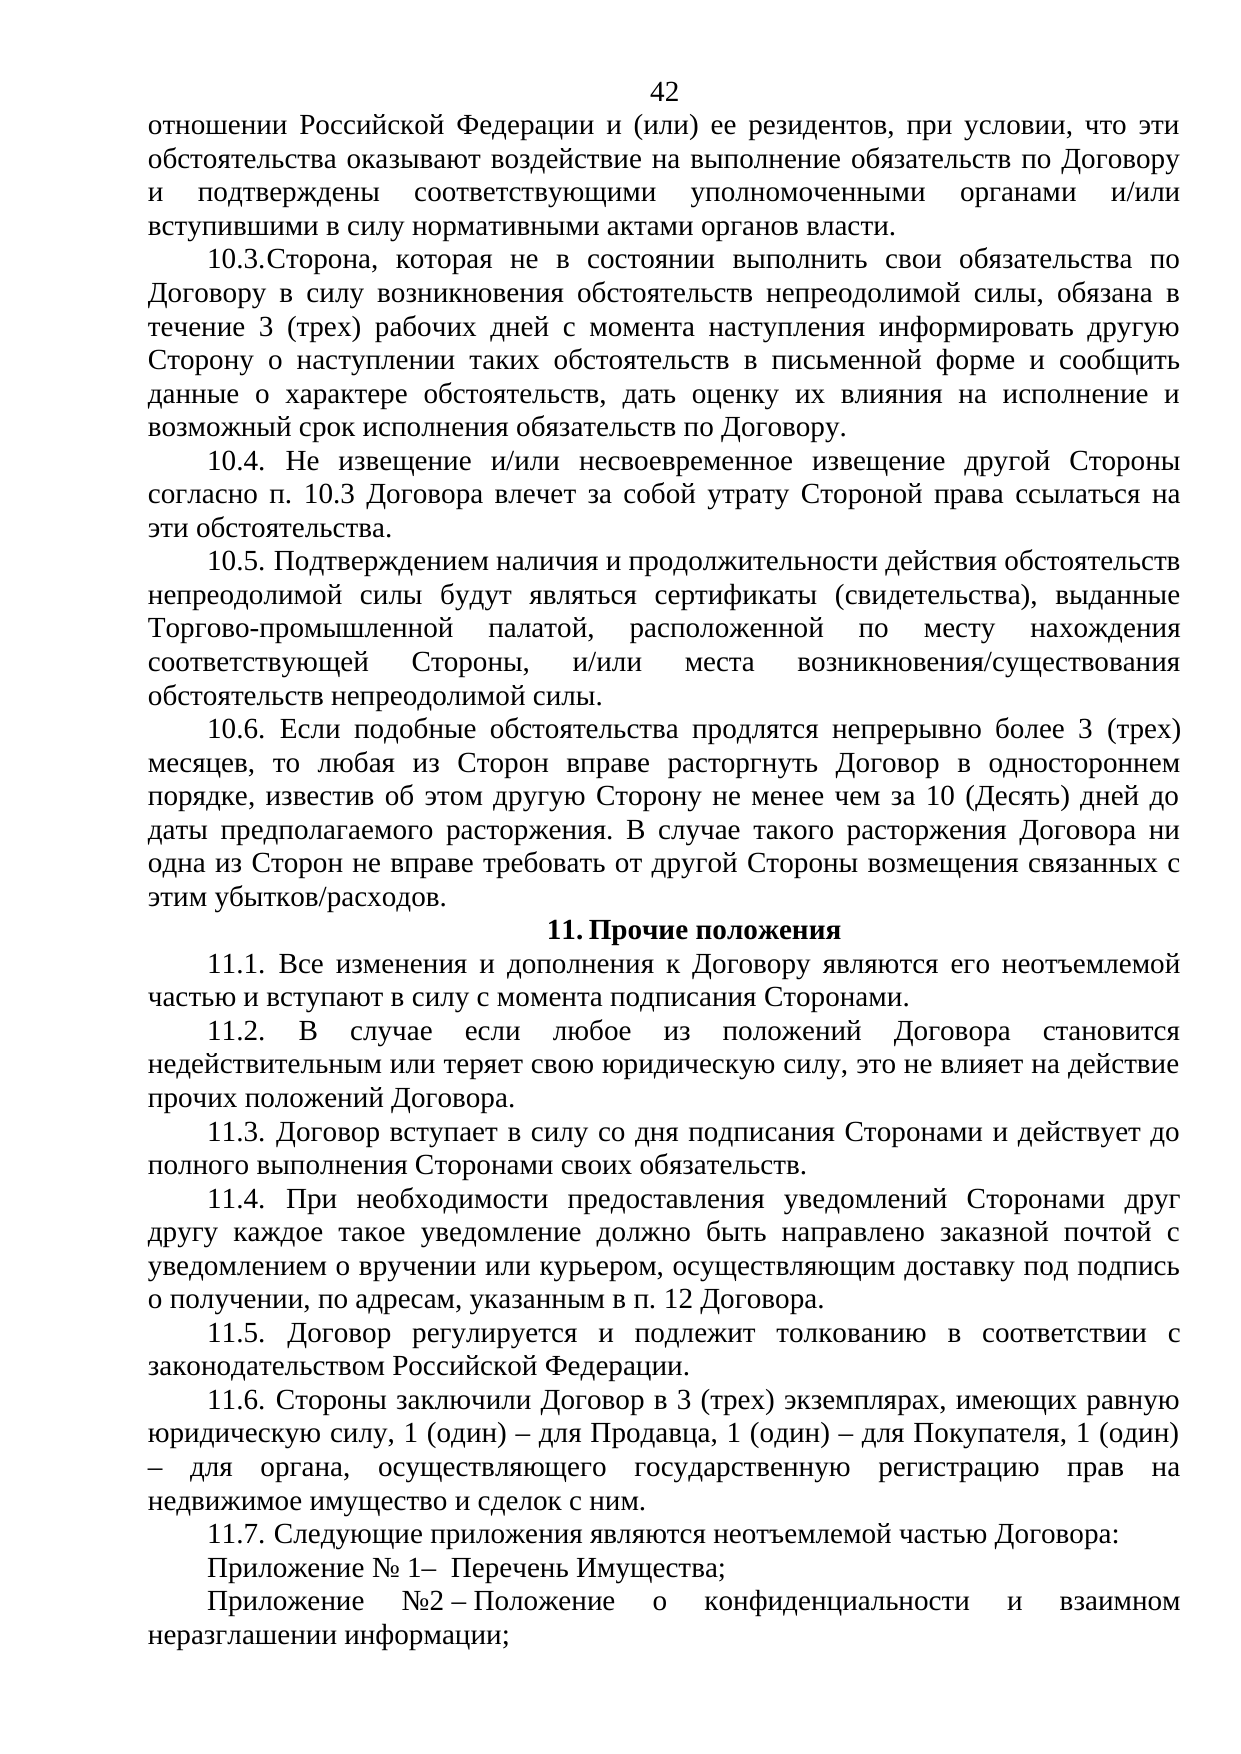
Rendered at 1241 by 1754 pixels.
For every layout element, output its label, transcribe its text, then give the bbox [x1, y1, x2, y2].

text Приложение № 1– Перечень Имущества; [148, 1550, 1181, 1583]
list Все изменения и дополнения к Договору являются его неотъемлемой частью и вступают в силу с момента подписания Сторонами. [148, 946, 1181, 1013]
list В случае если любое из положений Договора становится недействительным или теряет свою юридическую силу, это не влияет на действие прочих положений Договора. [148, 1013, 1181, 1114]
text Приложение №2 – Положение о конфиденциальности и взаимном неразглашении информации; [148, 1583, 1181, 1650]
list При необходимости предоставления уведомлений Сторонами друг другу каждое такое уведомление должно быть направлено заказной почтой с уведомлением о вручении или курьером, осуществляющим доставку под подпись о получении, по адресам, указанным в п. 12 Договора. [148, 1181, 1181, 1315]
list Подтверждением наличия и продолжительности действия обстоятельств непреодолимой силы будут являться сертификаты (свидетельства), выданные Торгово-промышленной палатой, расположенной по месту нахождения соответствующей Стороны, и/или места возникновения/существования обстоятельств непреодолимой силы. [148, 543, 1181, 711]
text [148, 107, 1181, 242]
list Если подобные обстоятельства продлятся непрерывно более 3 (трех) месяцев, то любая из Сторон вправе расторгнуть Договор в одностороннем порядке, известив об этом другую Сторону не менее чем за 10 (Десять) дней до даты предполагаемого расторжения. В случае такого расторжения Договора ни одна из Сторон не вправе требовать от другой Стороны возмещения связанных с этим убытков/расходов. [148, 711, 1181, 912]
list Договор вступает в силу со дня подписания Сторонами и действует до полного выполнения Сторонами своих обязательств. [148, 1114, 1181, 1181]
list Стороны заключили Договор в 3 (трех) экземплярах, имеющих равную юридическую силу, 1 (один) – для Продавца, 1 (один) – для Покупателя, 1 (один) – для органа, осуществляющего государственную регистрацию прав на недвижимое имущество и сделок с ним. [148, 1382, 1181, 1516]
list Прочие положения [148, 912, 1181, 946]
list Сторона, которая не в состоянии выполнить свои обязательства по Договору в силу возникновения обстоятельств непреодолимой силы, обязана в течение 3 (трех) рабочих дней с момента наступления информировать другую Сторону о наступлении таких обстоятельств в письменной форме и сообщить данные о характере обстоятельств, дать оценку их влияния на исполнение и возможный срок исполнения обязательств по Договору. [148, 242, 1181, 443]
list Договор регулируется и подлежит толкованию в соответствии с законодательством Российской Федерации. [148, 1315, 1181, 1382]
list Не извещение и/или несвоевременное извещение другой Стороны согласно п. 10.3 Договора влечет за собой утрату Стороной права ссылаться на эти обстоятельства. [148, 443, 1181, 543]
list Следующие приложения являются неотъемлемой частью Договора: [148, 1516, 1181, 1550]
